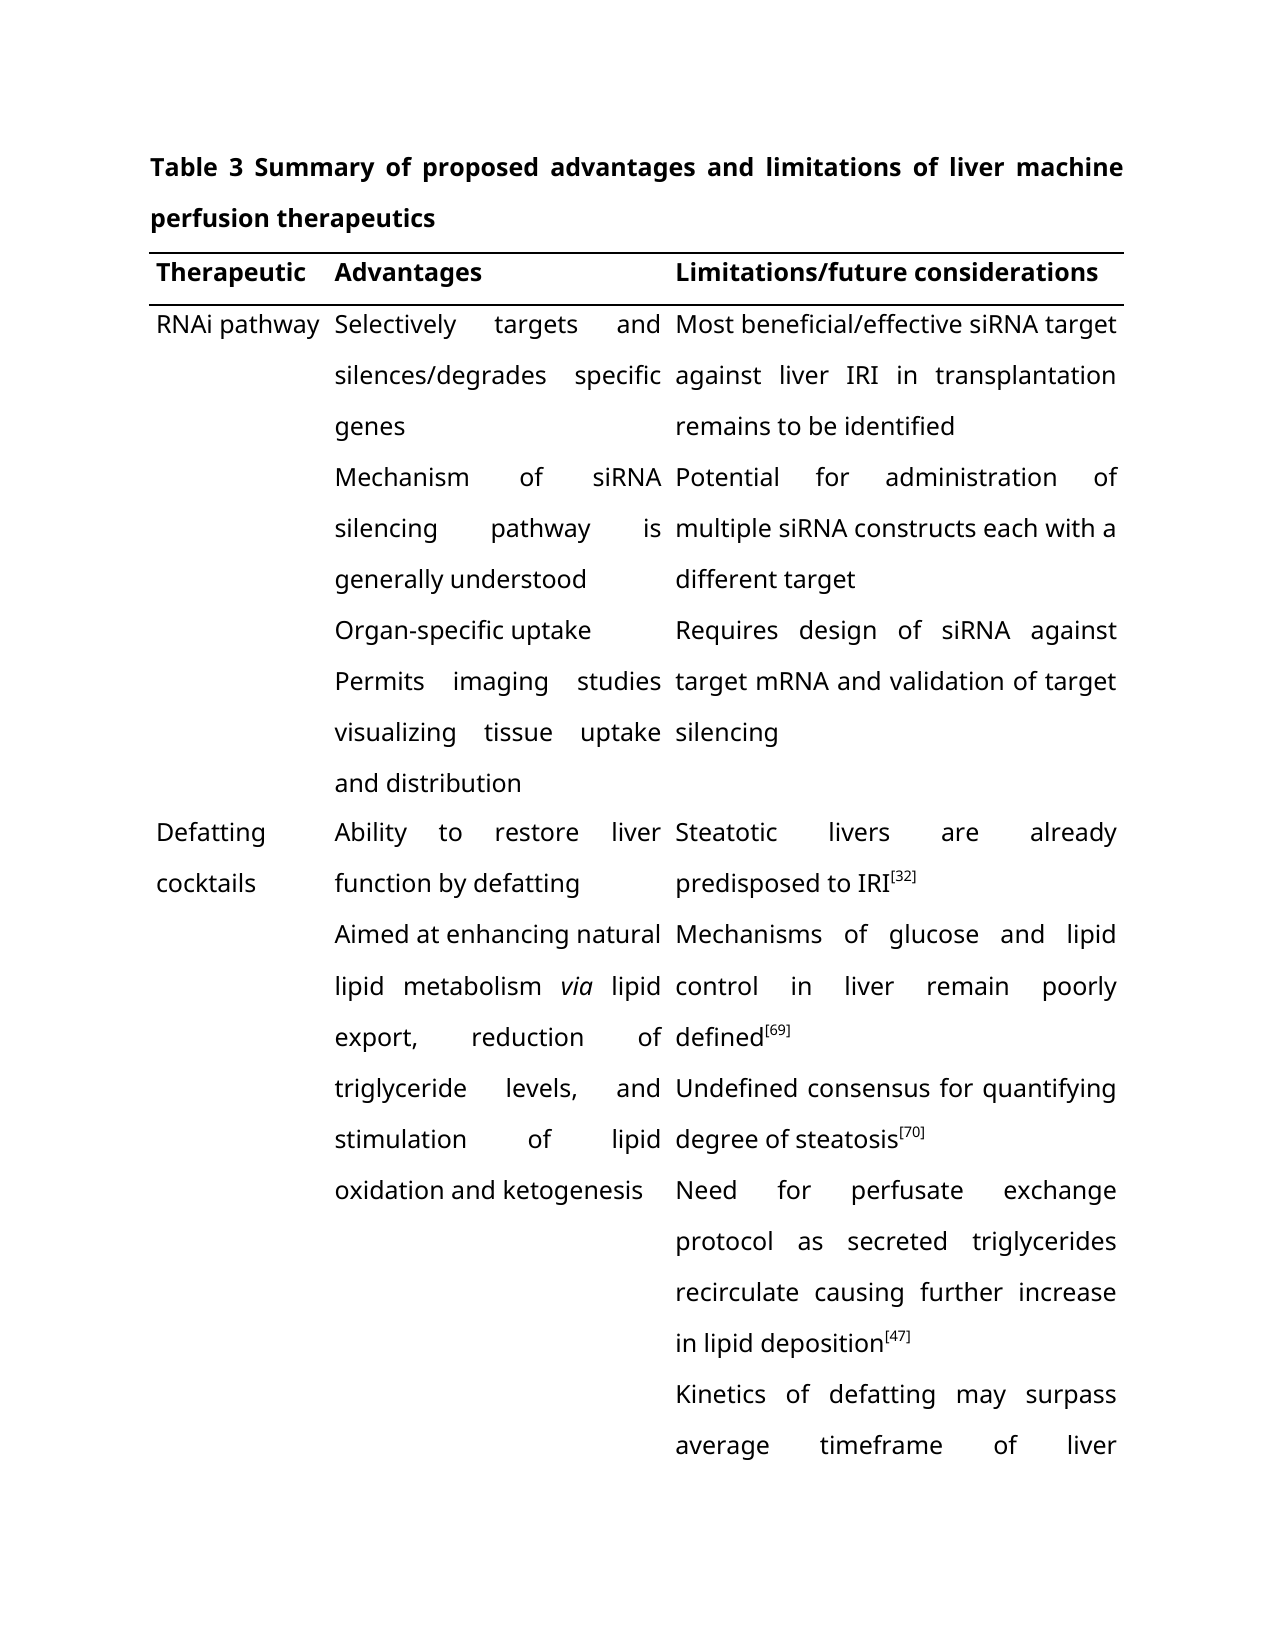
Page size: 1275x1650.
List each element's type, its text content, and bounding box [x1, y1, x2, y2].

table_header Advantages [328, 254, 668, 303]
table_cell Defatting cocktails [149, 814, 327, 1462]
table_cell Most beneficial/effective siRNA target against liver IRI in transplantation remains to be identified Potential for administration of multiple siRNA constructs each with a different target Requires design of siRNA against target mRNA and validation of target silencing [668, 306, 1124, 814]
table_header Limitations/future considerations [668, 254, 1124, 303]
table_header Therapeutic [149, 254, 327, 303]
table_cell Selectively targets and silences/degrades specific genes Mechanism of siRNA silencing pathway is generally understood Organ-specific uptake Permits imaging studies visualizing tissue uptake and distribution [328, 306, 668, 814]
table_cell RNAi pathway [149, 306, 327, 814]
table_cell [328, 814, 668, 1462]
text Table 3 Summary of proposed advantages and limitations of liver machine perfusion therapeutics [150, 150, 1125, 235]
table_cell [668, 814, 1124, 1462]
